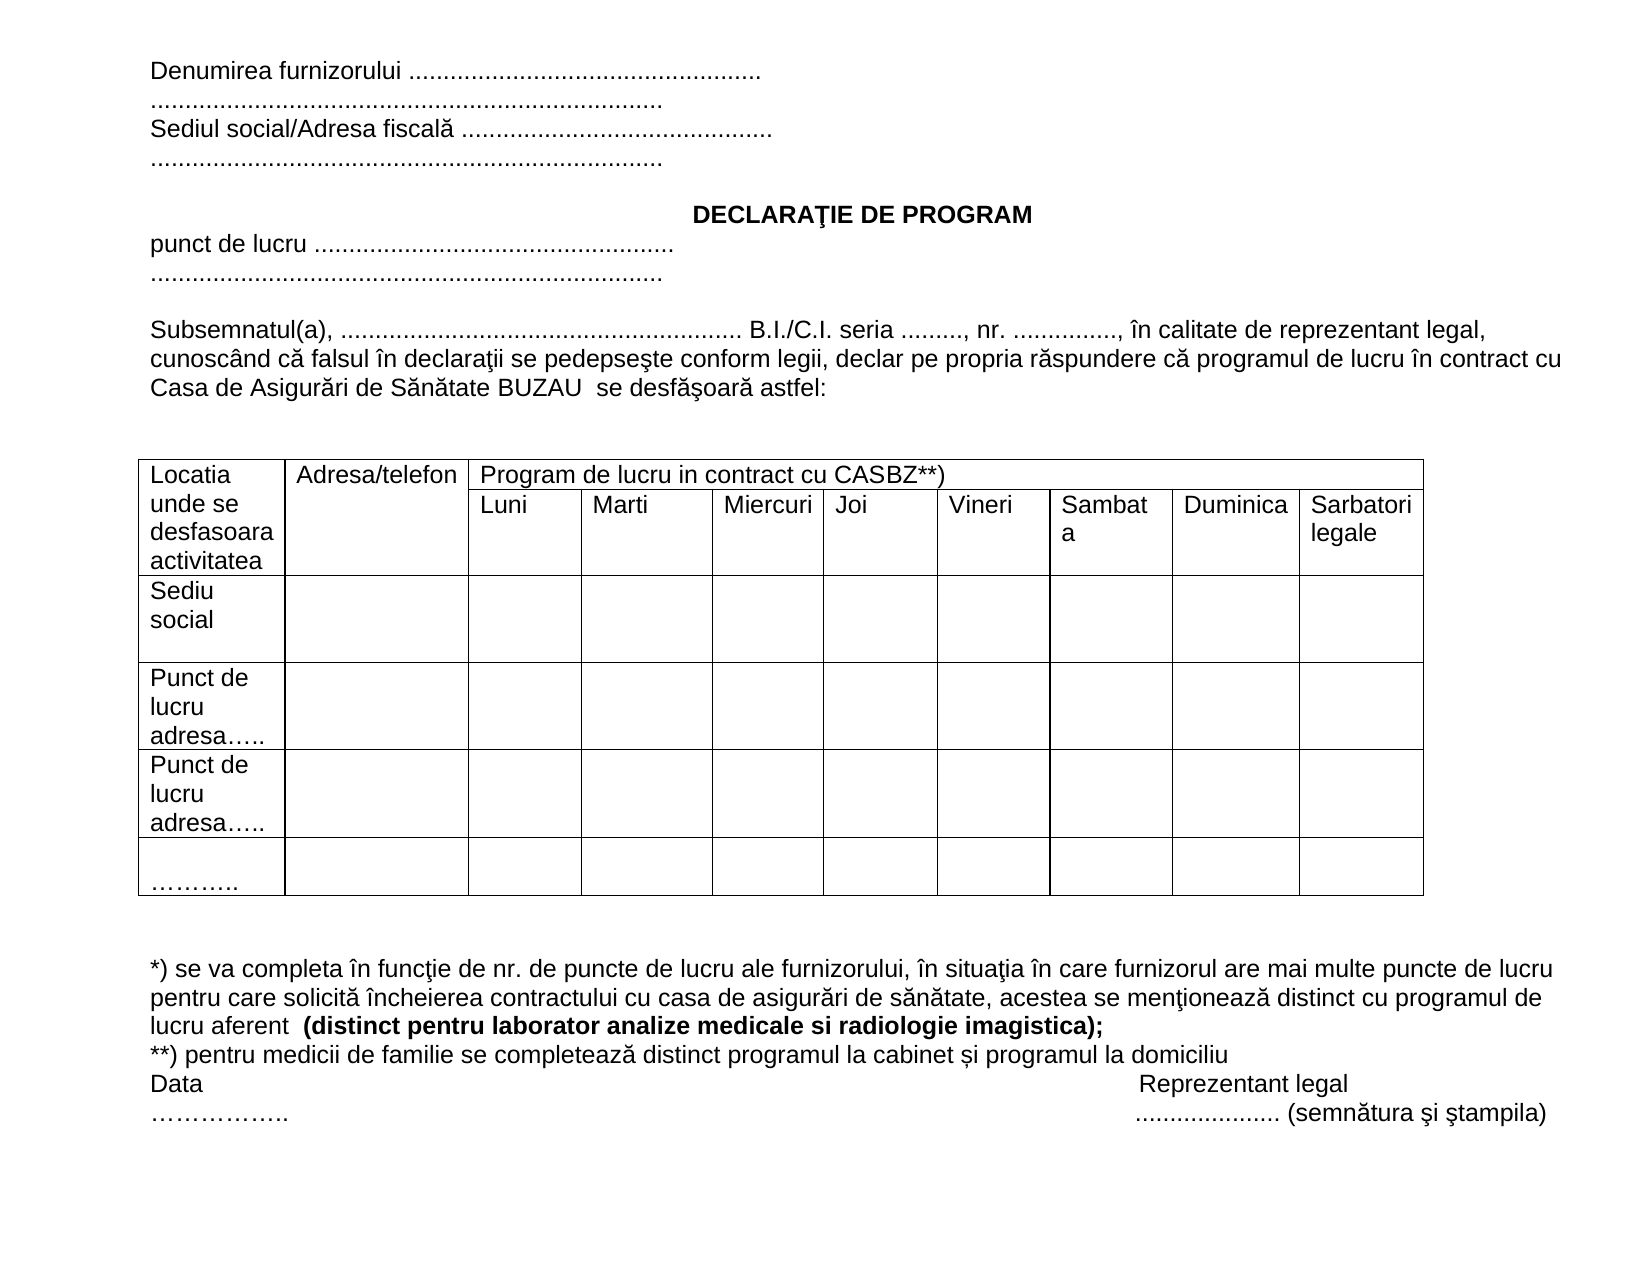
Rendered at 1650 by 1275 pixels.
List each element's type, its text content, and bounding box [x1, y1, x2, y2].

table_cell [1173, 838, 1299, 895]
table_cell [469, 663, 581, 749]
table_cell [286, 838, 468, 895]
table_cell [1300, 838, 1423, 895]
table_cell [824, 576, 937, 662]
table_cell ……….. [139, 838, 284, 895]
table_cell [713, 838, 823, 895]
table_cell [1300, 663, 1423, 749]
text .......................................................................... [150, 85, 1575, 114]
text .......................................................................... [150, 142, 1575, 171]
table_cell Miercuri [713, 490, 823, 575]
table_cell [824, 838, 937, 895]
table_cell Punct de lucru adresa….. [139, 663, 284, 749]
table_cell [469, 838, 581, 895]
table_cell [1173, 576, 1299, 662]
table_cell [713, 663, 823, 749]
table_cell Sarbatori legale [1300, 490, 1423, 575]
text DECLARAŢIE DE PROGRAM [150, 200, 1575, 229]
table_cell [938, 750, 1049, 837]
text Denumirea furnizorului ................................................... [150, 56, 1575, 85]
table_cell [286, 750, 468, 837]
table_cell Sambata [1051, 490, 1172, 575]
table_cell [713, 750, 823, 837]
table_cell [1300, 576, 1423, 662]
text Data Reprezentant legal [150, 1069, 1575, 1097]
table_cell Luni [469, 490, 581, 575]
table_cell [1051, 750, 1172, 837]
text …………….. ..................... (semnătura şi ştampila) [150, 1097, 1575, 1126]
table_cell [582, 576, 712, 662]
table_cell [824, 663, 937, 749]
table_cell [1300, 750, 1423, 837]
table_cell [938, 663, 1049, 749]
table_cell [1051, 576, 1172, 662]
text *) se va completa în funcţie de nr. de puncte de lucru ale furnizorului, în situaţia în care furnizorul are mai multe puncte de lucru pentru care solicită încheierea contractului cu casa de asigurări de sănătate, acestea se menţionează distinct cu programul de lucru aferent (distinct pentru laborator analize medicale si radiologie imagistica); [150, 954, 1575, 1040]
table_header Program de lucru in contract cu CASBZ**) [469, 460, 1423, 488]
text **) pentru medicii de familie se completează distinct programul la cabinet și programul la domiciliu [150, 1040, 1575, 1069]
text .......................................................................... [150, 257, 1575, 286]
table_cell [582, 663, 712, 749]
table_cell [582, 838, 712, 895]
table_cell [1173, 750, 1299, 837]
table_cell [1051, 838, 1172, 895]
table_cell Joi [824, 490, 937, 575]
table_cell Marti [582, 490, 712, 575]
text punct de lucru .................................................... [150, 229, 1575, 257]
table_cell [1173, 663, 1299, 749]
table_cell [824, 750, 937, 837]
table_cell Sediu social [139, 576, 284, 662]
table_cell [938, 838, 1049, 895]
table_cell [286, 576, 468, 662]
table_cell [469, 576, 581, 662]
table_cell [286, 663, 468, 749]
table_header Locatia unde se desfasoara activitatea [139, 460, 284, 575]
table_cell [938, 576, 1049, 662]
table_cell Duminica [1173, 490, 1299, 575]
table_cell [582, 750, 712, 837]
table_cell [713, 576, 823, 662]
table_header Adresa/telefon [286, 460, 468, 575]
table_cell Punct de lucru adresa….. [139, 750, 284, 837]
table_cell Vineri [938, 490, 1049, 575]
text Sediul social/Adresa fiscală ............................................. [150, 114, 1575, 142]
table_cell [469, 750, 581, 837]
table_cell [1051, 663, 1172, 749]
text Subsemnatul(a), .......................................................... B.I./C.I. seria ........., nr. ..............., în calitate de reprezentant legal, cunoscând că falsul în declaraţii se pedepseşte conform legii, declar pe propria răspundere că programul de lucru în contract cu Casa de Asigurări de Sănătate BUZAU se desfăşoară astfel: [150, 315, 1575, 401]
